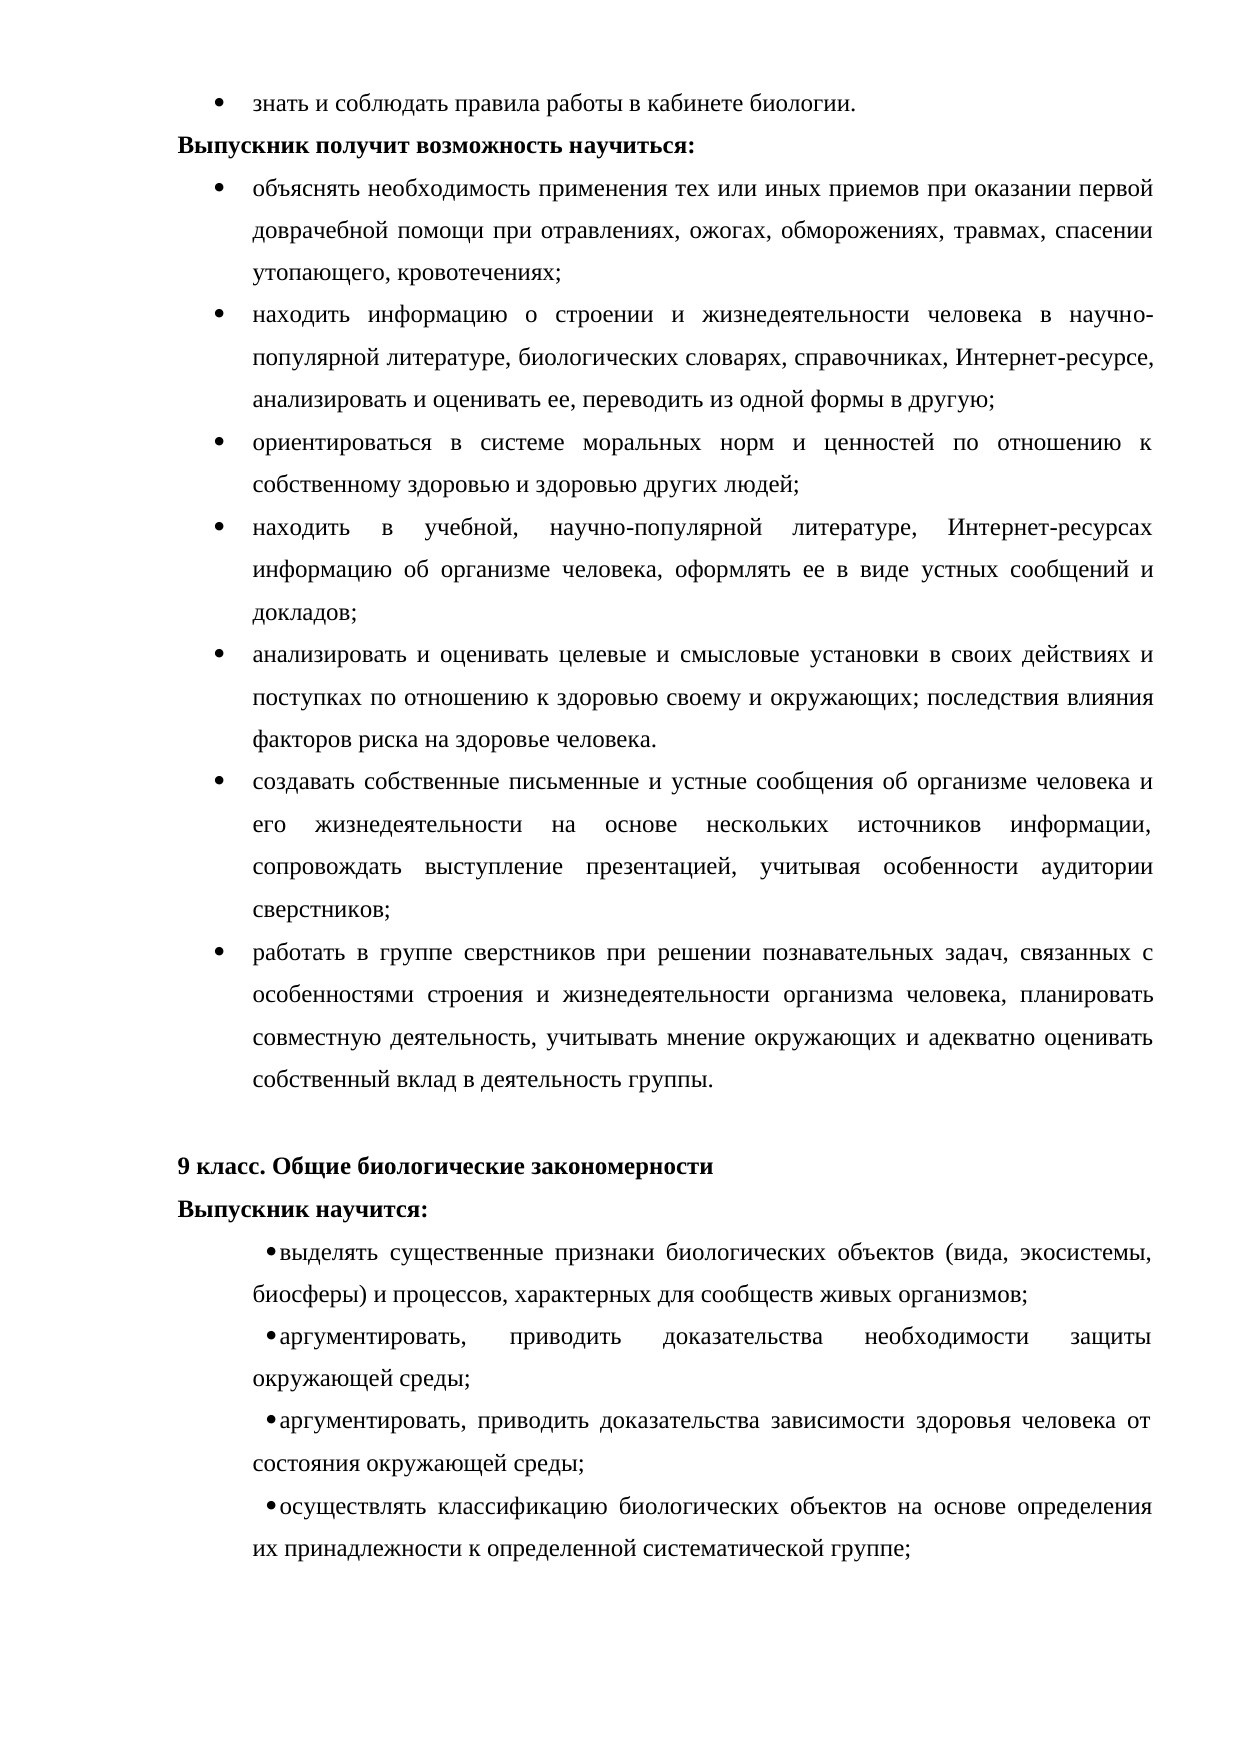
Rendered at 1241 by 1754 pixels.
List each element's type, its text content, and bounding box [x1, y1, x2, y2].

text  ориентироваться в системе моральных норм и ценностей по отношению к собственному здоровью и здоровью других людей; [215, 427, 1157, 498]
text Выпускник научится: [177, 1194, 1154, 1223]
text осуществлять классификацию биологических объектов на основе определения их принадлежности к определенной систематической группе; [252, 1491, 1158, 1561]
text  анализировать и оценивать целевые и смысловые установки в своих действиях и поступках по отношению к здоровью своему и окружающих; последствия влияния факторов риска на здоровье человека. [215, 639, 1153, 753]
text выделять существенные признаки биологических объектов (вида, экосистемы, биосферы) и процессов, характерных для сообществ живых организмов; [252, 1237, 1157, 1307]
text аргументировать, приводить доказательства зависимости здоровья человека от состояния окружающей среды; [252, 1406, 1157, 1477]
text  находить информацию о строении и жизнедеятельности человека в научно-популярной литературе, биологических словарях, справочниках, Интернет-ресурсе, анализировать и оценивать ее, переводить из одной формы в другую; [215, 299, 1154, 413]
text  создавать собственные письменные и устные сообщения об организме человека и его жизнедеятельности на основе нескольких источников информации, сопровождать выступление презентацией, учитывая особенности аудитории сверстников; [215, 766, 1153, 923]
text  находить в учебной, научно-популярной литературе, Интернет-ресурсах информацию об организме человека, оформлять ее в виде устных сообщений и докладов; [215, 512, 1154, 626]
text  работать в группе сверстников при решении познавательных задач, связанных с особенностями строения и жизнедеятельности организма человека, планировать совместную деятельность, учитывать мнение окружающих и адекватно оценивать собственный вклад в деятельность группы. [215, 937, 1153, 1093]
text 9 класс. Общие биологические закономерности [177, 1151, 1154, 1180]
text  объяснять необходимость применения тех или иных приемов при оказании первой доврачебной помощи при отравлениях, ожогах, обморожениях, травмах, спасении утопающего, кровотечениях; [215, 173, 1153, 286]
text аргументировать, приводить доказательства необходимости защиты окружающей среды; [252, 1321, 1158, 1392]
text  знать и соблюдать правила работы в кабинете биологии. Выпускник получит возможность научиться: [177, 88, 863, 159]
